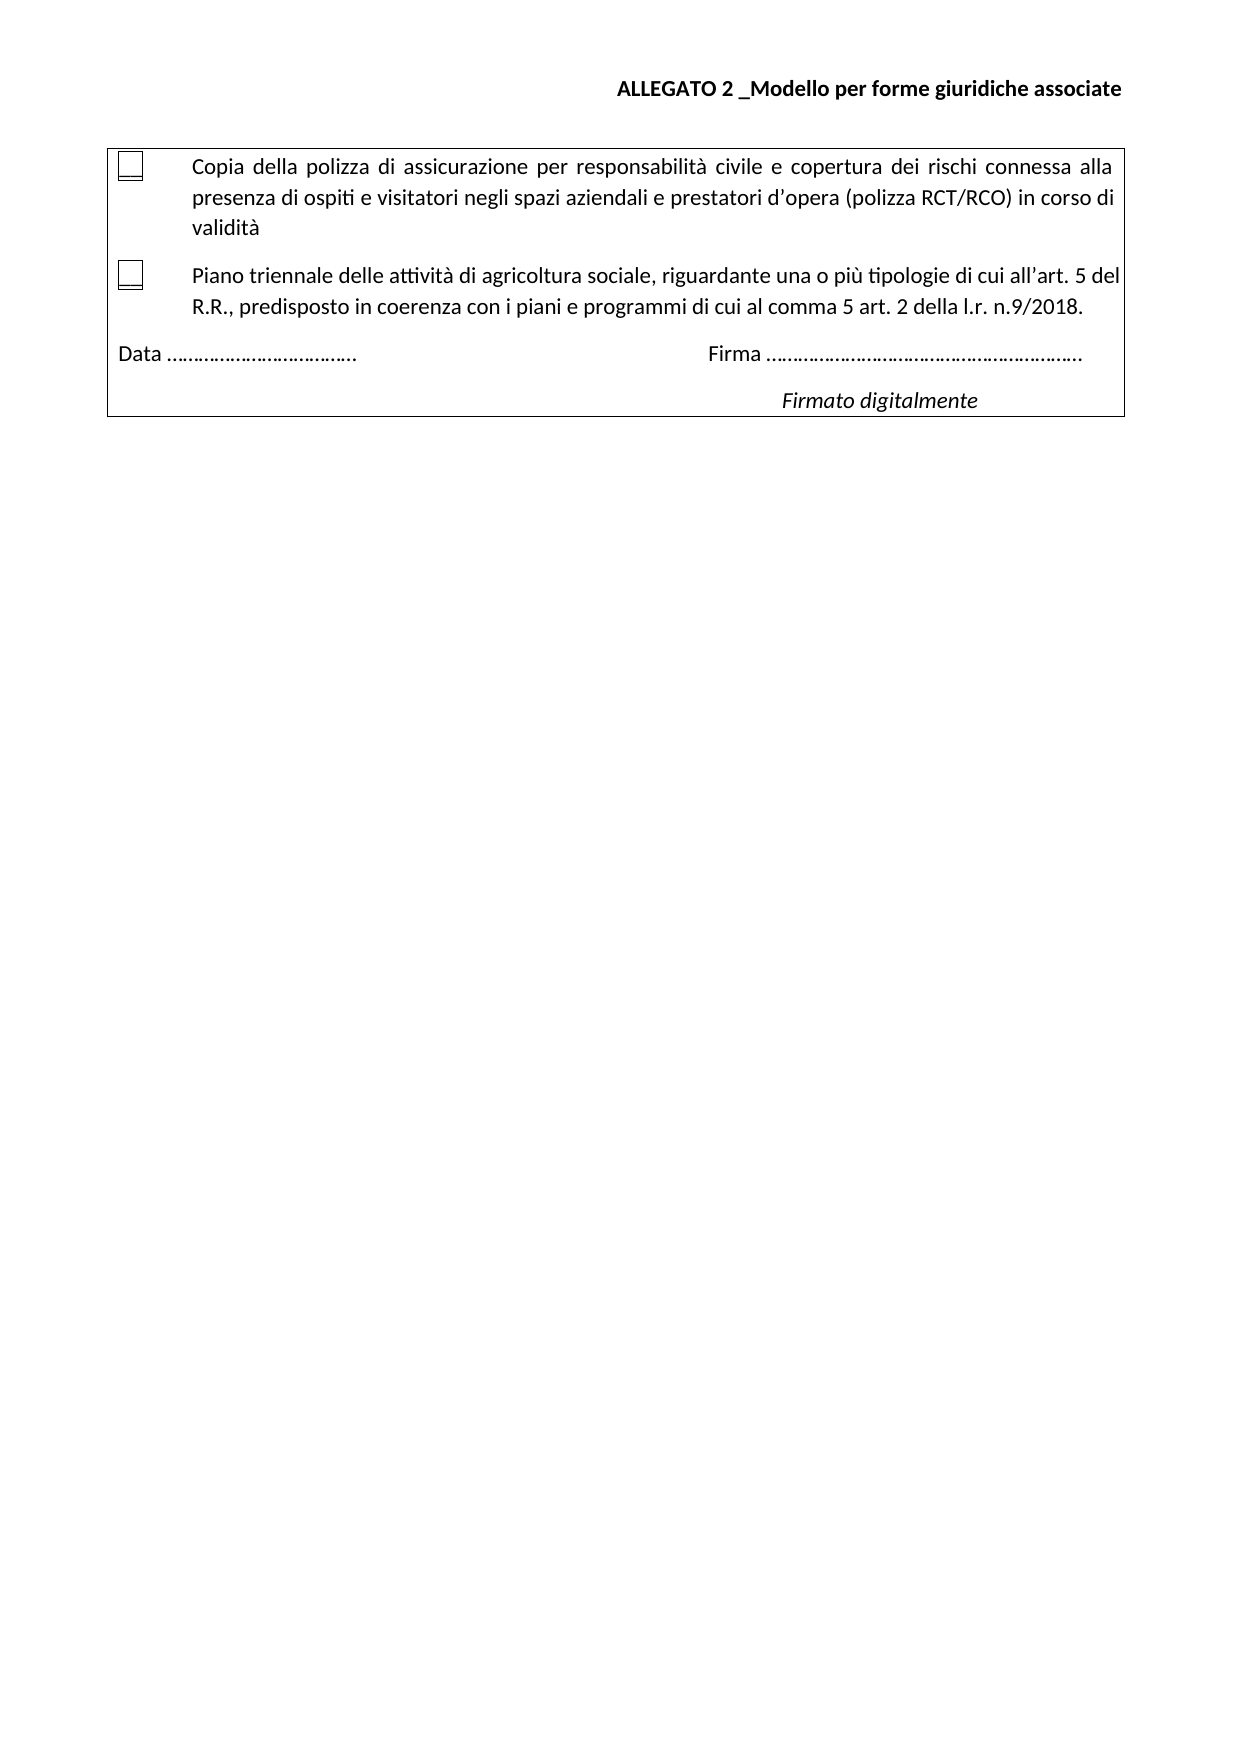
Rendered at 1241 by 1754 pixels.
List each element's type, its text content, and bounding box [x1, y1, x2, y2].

text Firmato digitalmente [108, 383, 1124, 416]
text __ Copia della polizza di assicurazione per responsabilità civile e copertura dei rischi connessa alla presenza di ospiti e visitatori negli spazi aziendali e prestatori d’opera (polizza RCT/RCO) in corso di validità [108, 149, 1124, 241]
text Data ……………………………… Firma …………………………………………………… [108, 336, 1124, 367]
text __ Piano triennale delle attività di agricoltura sociale, riguardante una o più tipologie di cui all’art. 5 del R.R., predisposto in coerenza con i piani e programmi di cui al comma 5 art. 2 della l.r. n.9/2018. [108, 257, 1124, 320]
